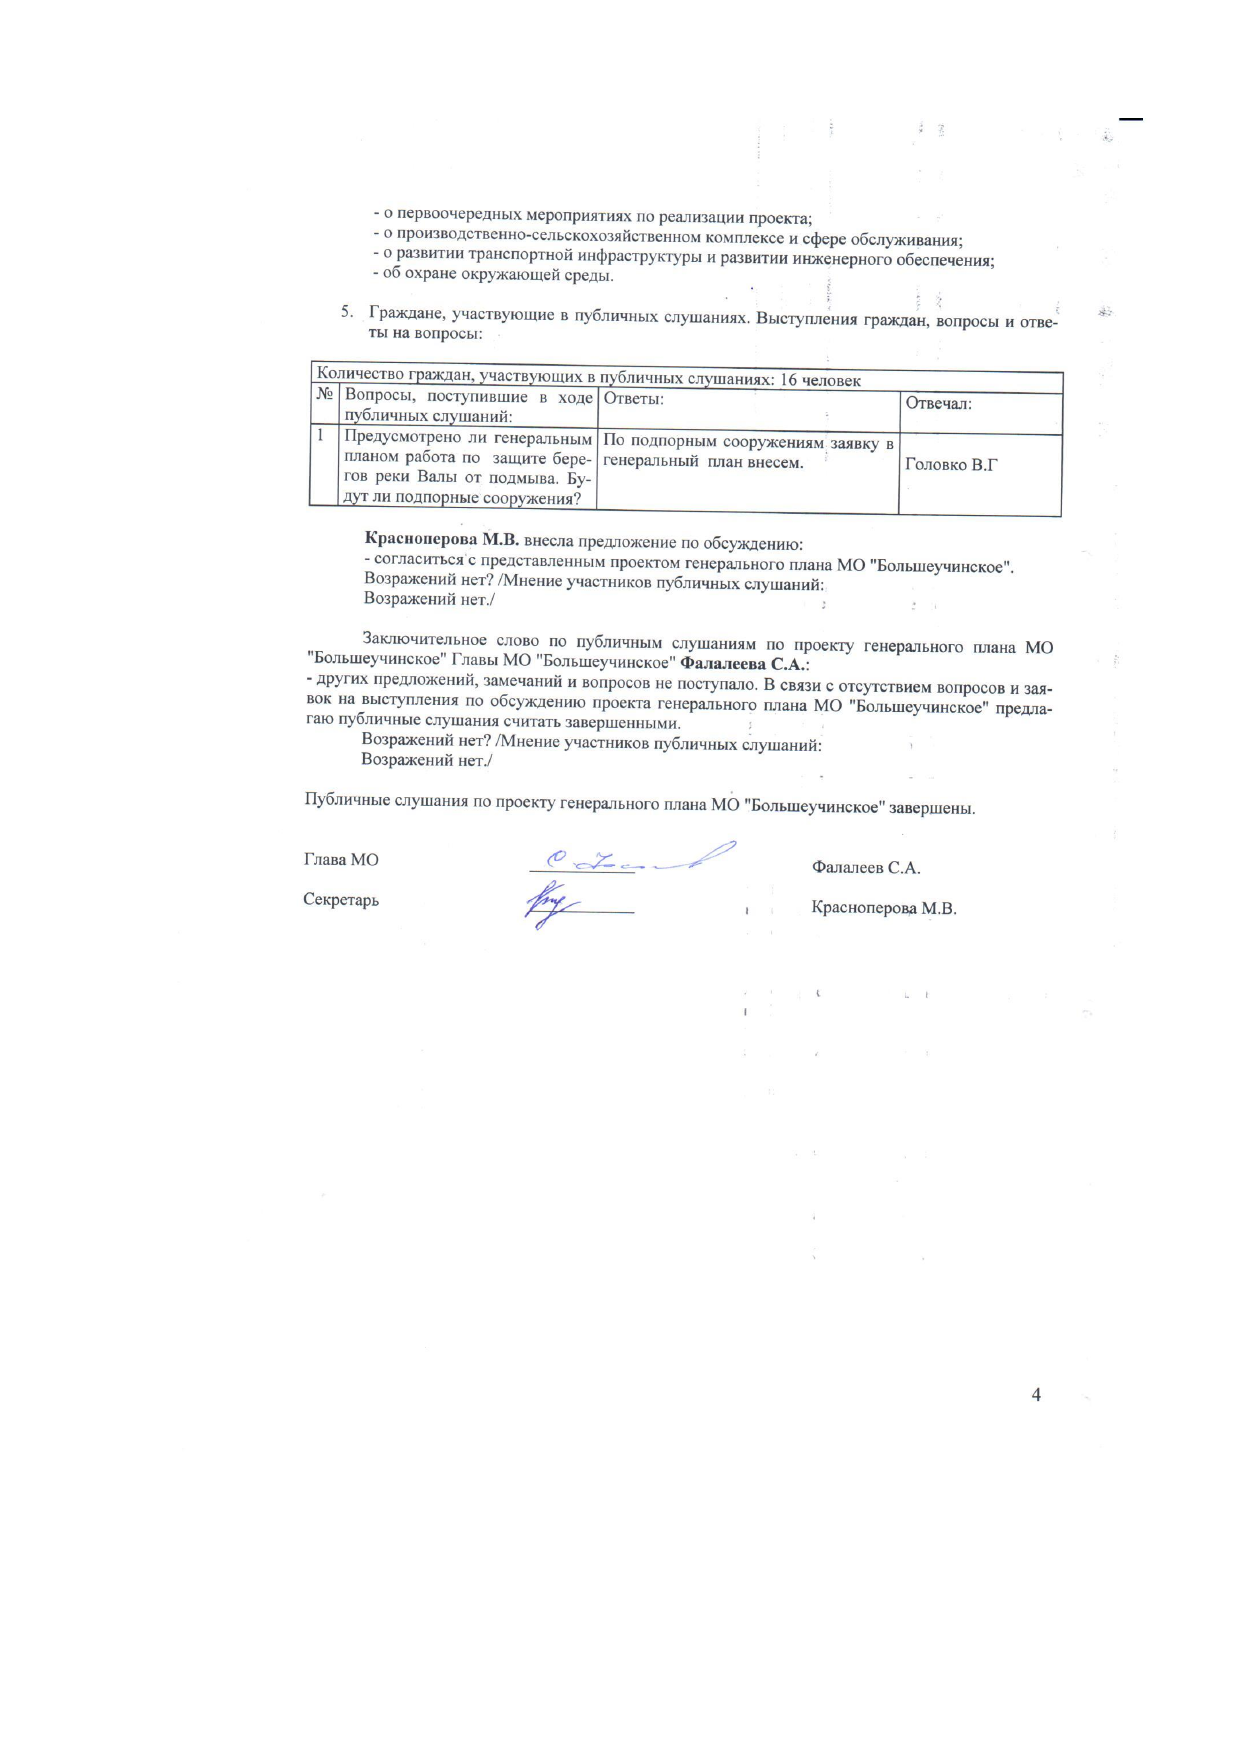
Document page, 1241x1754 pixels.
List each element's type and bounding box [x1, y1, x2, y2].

picture [177, 118, 1152, 1458]
